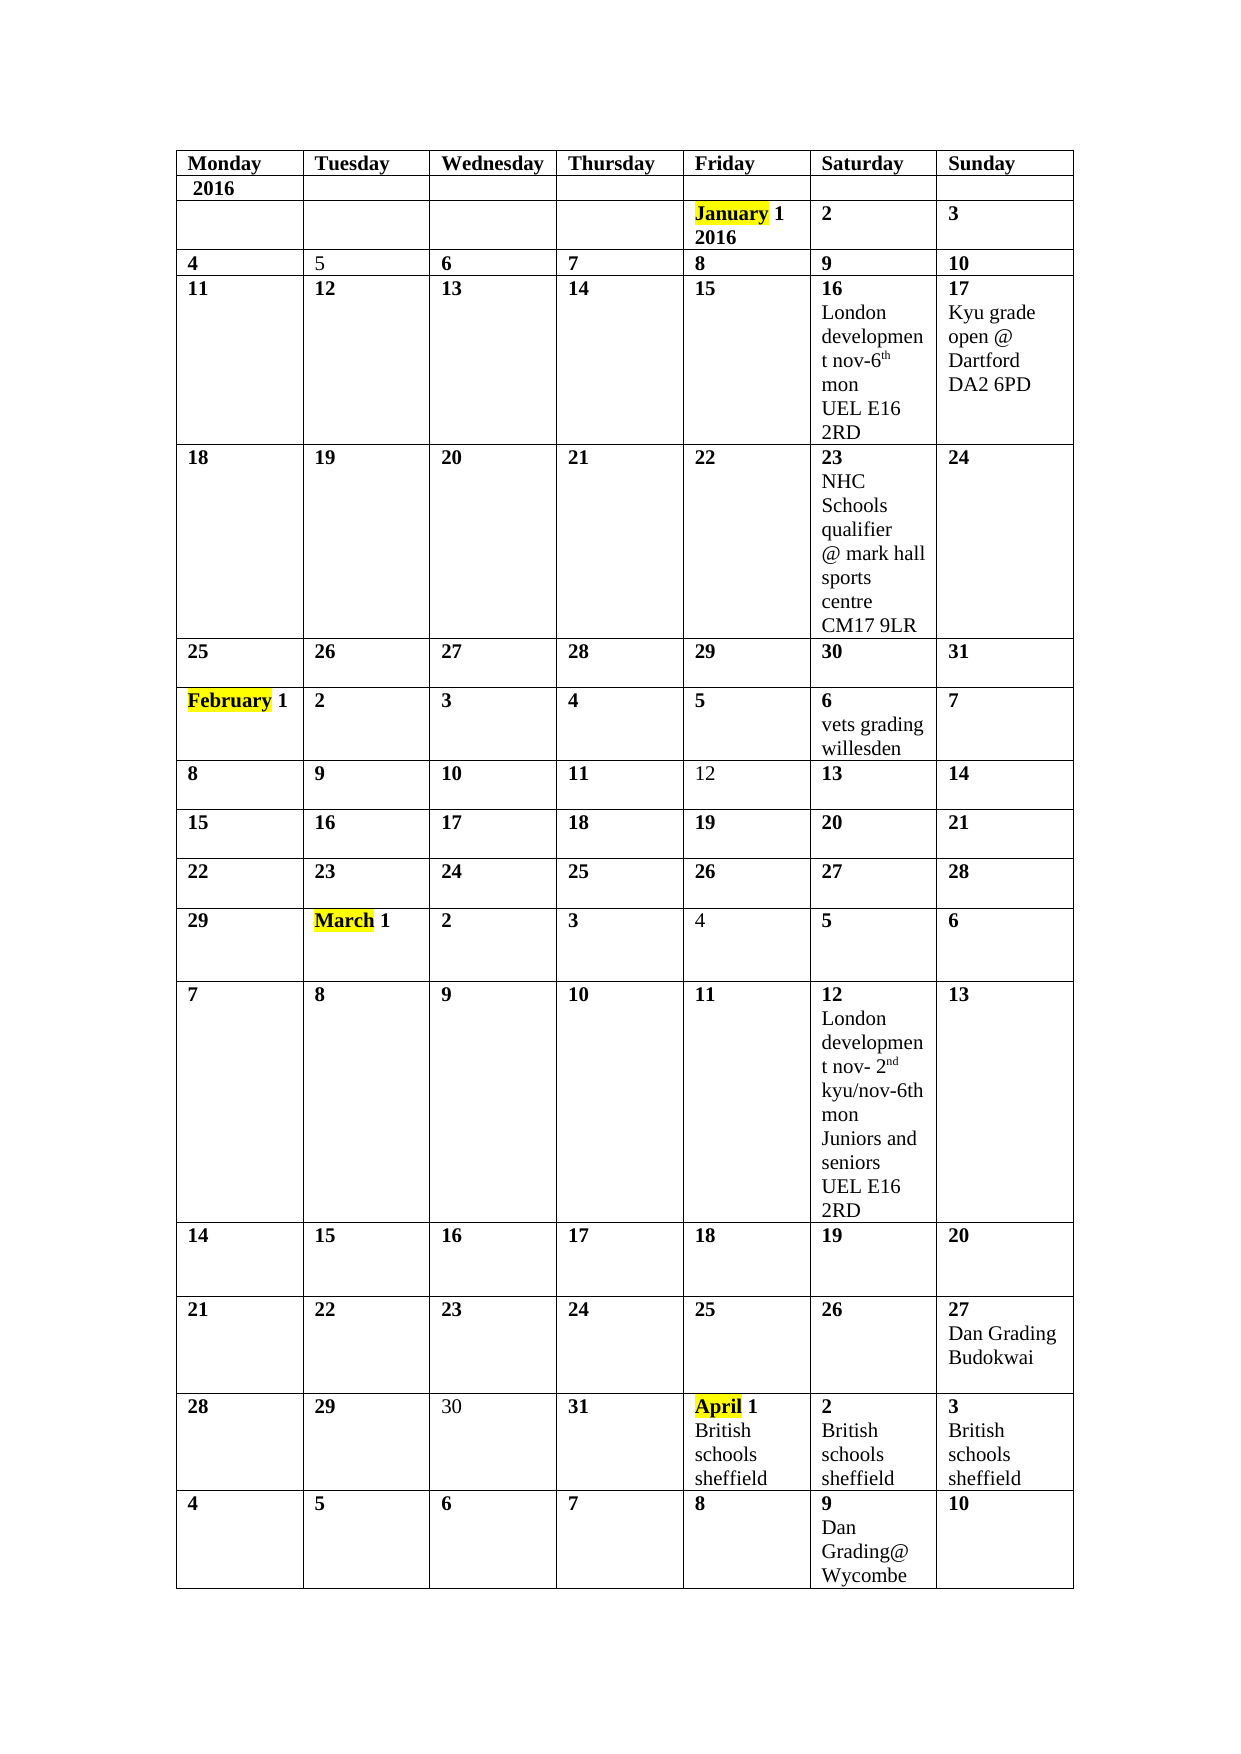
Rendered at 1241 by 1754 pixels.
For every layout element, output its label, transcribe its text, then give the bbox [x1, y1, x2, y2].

table_cell 18 [557, 810, 683, 858]
table_cell 18 [684, 1223, 810, 1296]
table_cell 7 [937, 688, 1073, 760]
table_cell 5 [304, 1491, 429, 1587]
table_cell 12 [684, 761, 810, 809]
table_cell 16 [430, 1223, 556, 1296]
table_cell 29 [304, 1394, 429, 1490]
table_cell 8 [177, 761, 303, 809]
table_cell March 1 [304, 909, 429, 981]
table_cell 26 [684, 859, 810, 907]
table_cell 22 [304, 1297, 429, 1393]
table_cell 11 [684, 982, 810, 1222]
table_cell 23 NHC Schools qualifier @ mark hall sports centre CM17 9LR [811, 445, 936, 637]
table_cell 4 [557, 688, 683, 760]
table_cell 25 [177, 639, 303, 687]
table_cell 5 [684, 688, 810, 760]
table_cell 15 [684, 276, 810, 444]
table_cell 8 [304, 982, 429, 1222]
table_cell 12 London development nov- 2nd kyu/nov-6th mon Juniors and seniors UEL E16 2RD [811, 982, 936, 1222]
table_header Friday [684, 151, 810, 175]
table_cell 2016 [177, 176, 303, 200]
table_cell 7 [557, 250, 683, 274]
table_cell 9 Dan Grading@Wycombe [811, 1491, 936, 1587]
table_cell 27 [430, 639, 556, 687]
table_cell 5 [811, 909, 936, 981]
table_cell 10 [937, 250, 1073, 274]
table_cell 31 [557, 1394, 683, 1490]
table_cell 11 [557, 761, 683, 809]
table_cell 3 [937, 201, 1073, 249]
table_cell 13 [937, 982, 1073, 1222]
table_cell 17 [430, 810, 556, 858]
table_cell February 1 [177, 688, 303, 760]
table_cell [430, 176, 556, 200]
table_cell 20 [811, 810, 936, 858]
table_cell 2 [304, 688, 429, 760]
table_cell 7 [557, 1491, 683, 1587]
table_cell 3 British schools sheffield [937, 1394, 1073, 1490]
table_cell 7 [177, 982, 303, 1222]
table_cell 5 [304, 250, 429, 274]
table_cell 25 [684, 1297, 810, 1393]
table_header Monday [177, 151, 303, 175]
table_cell 16 [304, 810, 429, 858]
table_header Sunday [937, 151, 1073, 175]
table_cell 6 vets grading willesden [811, 688, 936, 760]
table_cell 14 [557, 276, 683, 444]
table_cell 30 [430, 1394, 556, 1490]
table_cell April 1 British schools sheffield [684, 1394, 810, 1490]
table_cell 28 [177, 1394, 303, 1490]
table_cell 26 [811, 1297, 936, 1393]
table_cell 21 [177, 1297, 303, 1393]
table_cell 24 [430, 859, 556, 907]
table_cell 13 [811, 761, 936, 809]
table_cell 24 [557, 1297, 683, 1393]
table_cell 4 [177, 1491, 303, 1587]
table_cell 8 [684, 250, 810, 274]
table_cell 29 [684, 639, 810, 687]
table_cell [177, 201, 303, 249]
table_cell [811, 176, 936, 200]
table_header Saturday [811, 151, 936, 175]
table_cell 3 [430, 688, 556, 760]
table_cell 18 [177, 445, 303, 637]
table_cell 6 [430, 1491, 556, 1587]
table_cell 10 [937, 1491, 1073, 1587]
table_cell 2 [811, 201, 936, 249]
table_cell 15 [304, 1223, 429, 1296]
table_cell 3 [557, 909, 683, 981]
table_cell 22 [177, 859, 303, 907]
table_cell 12 [304, 276, 429, 444]
table_cell 28 [557, 639, 683, 687]
table_cell 21 [937, 810, 1073, 858]
table_cell 19 [684, 810, 810, 858]
table_cell 2 British schools sheffield [811, 1394, 936, 1490]
table_cell 9 [430, 982, 556, 1222]
table_cell 23 [430, 1297, 556, 1393]
table_cell 10 [557, 982, 683, 1222]
table_cell 4 [684, 909, 810, 981]
table_cell [430, 201, 556, 249]
table_cell 30 [811, 639, 936, 687]
table_cell 14 [177, 1223, 303, 1296]
table_cell 21 [557, 445, 683, 637]
table_cell [684, 176, 810, 200]
table_cell [557, 176, 683, 200]
table_cell 20 [937, 1223, 1073, 1296]
table_cell 14 [937, 761, 1073, 809]
table_cell 25 [557, 859, 683, 907]
table_header Thursday [557, 151, 683, 175]
table_cell 31 [937, 639, 1073, 687]
table_cell [304, 176, 429, 200]
table_cell 9 [811, 250, 936, 274]
table_cell 19 [811, 1223, 936, 1296]
table_cell 13 [430, 276, 556, 444]
table_cell 26 [304, 639, 429, 687]
table_cell 27 [811, 859, 936, 907]
table_header Tuesday [304, 151, 429, 175]
table_cell 10 [430, 761, 556, 809]
table_cell 16 London development nov-6th mon UEL E16 2RD [811, 276, 936, 444]
table_cell 4 [177, 250, 303, 274]
table_cell 24 [937, 445, 1073, 637]
table_cell January 1 2016 [684, 201, 810, 249]
table_cell 22 [684, 445, 810, 637]
table_cell [937, 176, 1073, 200]
table_cell 29 [177, 909, 303, 981]
table_cell 2 [430, 909, 556, 981]
table_cell 27 Dan Grading Budokwai [937, 1297, 1073, 1393]
table_cell 8 [684, 1491, 810, 1587]
table_cell 6 [937, 909, 1073, 981]
table_cell 20 [430, 445, 556, 637]
table_cell 15 [177, 810, 303, 858]
table_cell 11 [177, 276, 303, 444]
table_cell [304, 201, 429, 249]
table_cell 9 [304, 761, 429, 809]
table_cell [557, 201, 683, 249]
table_cell 6 [430, 250, 556, 274]
table_cell 23 [304, 859, 429, 907]
table_cell 28 [937, 859, 1073, 907]
table_cell 17 [557, 1223, 683, 1296]
table_header Wednesday [430, 151, 556, 175]
table_cell 19 [304, 445, 429, 637]
table_cell 17 Kyu grade open @ Dartford DA2 6PD [937, 276, 1073, 444]
